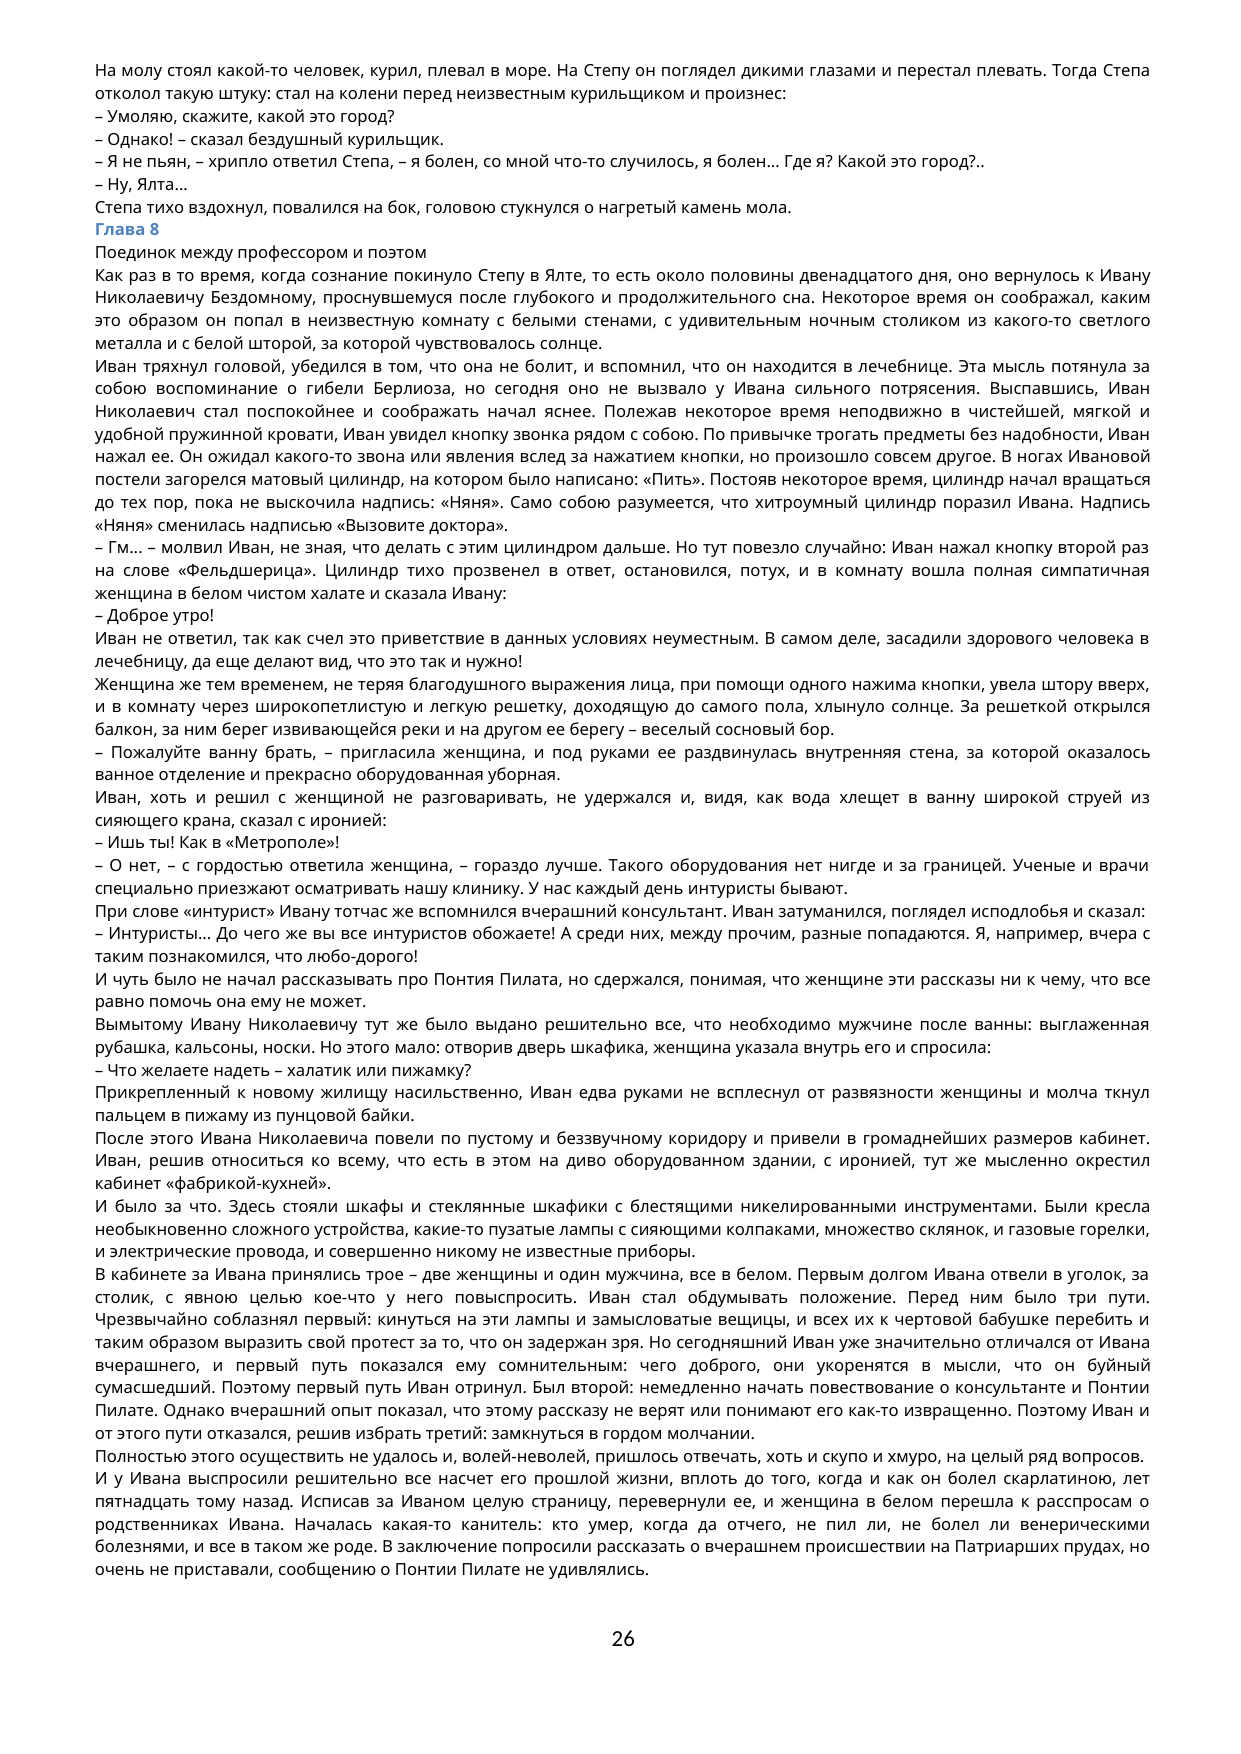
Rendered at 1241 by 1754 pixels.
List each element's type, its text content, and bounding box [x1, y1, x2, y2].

text – О нет, – с гордостью ответила женщина, – гораздо лучше. Такого оборудования нет нигде и за границей. Ученые и врачи специально приезжают осматривать нашу клинику. У нас каждый день интуристы бывают. [94, 854, 1152, 899]
text Иван не ответил, так как счел это приветствие в данных условиях неуместным. В самом деле, засадили здорового человека в лечебницу, да еще делают вид, что это так и нужно! [94, 627, 1152, 672]
text – Ну, Ялта... [94, 173, 1152, 195]
text И у Ивана выспросили решительно все насчет его прошлой жизни, вплоть до того, когда и как он болел скарлатиною, лет пятнадцать тому назад. Исписав за Иваном целую страницу, перевернули ее, и женщина в белом перешла к расспросам о родственниках Ивана. Началась какая-то канитель: кто умер, когда да отчего, не пил ли, не болел ли венерическими болезнями, и все в таком же роде. В заключение попросили рассказать о вчерашнем происшествии на Патриарших прудах, но очень не приставали, сообщению о Понтии Пилате не удивлялись. [94, 1467, 1152, 1581]
text Как раз в то время, когда сознание покинуло Степу в Ялте, то есть около половины двенадцатого дня, оно вернулось к Ивану Николаевичу Бездомному, проснувшемуся после глубокого и продолжительного сна. Некоторое время он соображал, каким это образом он попал в неизвестную комнату с белыми стенами, с удивительным ночным столиком из какого-то светлого металла и с белой шторой, за которой чувствовалось солнце. [94, 263, 1152, 354]
text При слове «интурист» Ивану тотчас же вспомнился вчерашний консультант. Иван затуманился, поглядел исподлобья и сказал: [94, 899, 1152, 922]
text – Что желаете надеть – халатик или пижамку? [94, 1058, 1152, 1081]
text Иван, хоть и решил с женщиной не разговаривать, не удержался и, видя, как вода хлещет в ванну широкой струей из сияющего крана, сказал с иронией: [94, 786, 1152, 831]
text – Гм... – молвил Иван, не зная, что делать с этим цилиндром дальше. Но тут повезло случайно: Иван нажал кнопку второй раз на слове «Фельдшерица». Цилиндр тихо прозвенел в ответ, остановился, потух, и в комнату вошла полная симпатичная женщина в белом чистом халате и сказала Ивану: [94, 536, 1152, 604]
text Поединок между профессором и поэтом [94, 241, 1152, 263]
text – Интуристы... До чего же вы все интуристов обожаете! А среди них, между прочим, разные попадаются. Я, например, вчера с таким познакомился, что любо-дорого! [94, 922, 1152, 967]
text И чуть было не начал рассказывать про Понтия Пилата, но сдержался, понимая, что женщине эти рассказы ни к чему, что все равно помочь она ему не может. [94, 967, 1152, 1013]
text – Пожалуйте ванну брать, – пригласила женщина, и под руками ее раздвинулась внутренняя стена, за которой оказалось ванное отделение и прекрасно оборудованная уборная. [94, 740, 1152, 786]
subtitle Глава 8 [94, 218, 1152, 241]
text Полностью этого осуществить не удалось и, волей-неволей, пришлось отвечать, хоть и скупо и хмуро, на целый ряд вопросов. [94, 1444, 1152, 1467]
text – Ишь ты! Как в «Метрополе»! [94, 831, 1152, 854]
text – Я не пьян, – хрипло ответил Степа, – я болен, со мной что-то случилось, я болен... Где я? Какой это город?.. [94, 150, 1152, 173]
text – Умоляю, скажите, какой это город? [94, 104, 1152, 127]
text Степа тихо вздохнул, повалился на бок, головою стукнулся о нагретый камень мола. [94, 195, 1152, 218]
text На молу стоял какой-то человек, курил, плевал в море. На Степу он поглядел дикими глазами и перестал плевать. Тогда Степа отколол такую штуку: стал на колени перед неизвестным курильщиком и произнес: [94, 59, 1152, 104]
text Вымытому Ивану Николаевичу тут же было выдано решительно все, что необходимо мужчине после ванны: выглаженная рубашка, кальсоны, носки. Но этого мало: отворив дверь шкафика, женщина указала внутрь его и спросила: [94, 1013, 1152, 1058]
text Иван тряхнул головой, убедился в том, что она не болит, и вспомнил, что он находится в лечебнице. Эта мысль потянула за собою воспоминание о гибели Берлиоза, но сегодня оно не вызвало у Ивана сильного потрясения. Выспавшись, Иван Николаевич стал поспокойнее и соображать начал яснее. Полежав некоторое время неподвижно в чистейшей, мягкой и удобной пружинной кровати, Иван увидел кнопку звонка рядом с собою. По привычке трогать предметы без надобности, Иван нажал ее. Он ожидал какого-то звона или явления вслед за нажатием кнопки, но произошло совсем другое. В ногах Ивановой постели загорелся матовый цилиндр, на котором было написано: «Пить». Постояв некоторое время, цилиндр начал вращаться до тех пор, пока не выскочила надпись: «Няня». Само собою разумеется, что хитроумный цилиндр поразил Ивана. Надпись «Няня» сменилась надписью «Вызовите доктора». [94, 354, 1152, 536]
text И было за что. Здесь стояли шкафы и стеклянные шкафики с блестящими никелированными инструментами. Были кресла необыкновенно сложного устройства, какие-то пузатые лампы с сияющими колпаками, множество склянок, и газовые горелки, и электрические провода, и совершенно никому не известные приборы. [94, 1194, 1152, 1263]
text В кабинете за Ивана принялись трое – две женщины и один мужчина, все в белом. Первым долгом Ивана отвели в уголок, за столик, с явною целью кое-что у него повыспросить. Иван стал обдумывать положение. Перед ним было три пути. Чрезвычайно соблазнял первый: кинуться на эти лампы и замысловатые вещицы, и всех их к чертовой бабушке перебить и таким образом выразить свой протест за то, что он задержан зря. Но сегодняшний Иван уже значительно отличался от Ивана вчерашнего, и первый путь показался ему сомнительным: чего доброго, они укоренятся в мысли, что он буйный сумасшедший. Поэтому первый путь Иван отринул. Был второй: немедленно начать повествование о консультанте и Понтии Пилате. Однако вчерашний опыт показал, что этому рассказу не верят или понимают его как-то извращенно. Поэтому Иван и от этого пути отказался, решив избрать третий: замкнуться в гордом молчании. [94, 1263, 1152, 1444]
text – Однако! – сказал бездушный курильщик. [94, 127, 1152, 150]
text – Доброе утро! [94, 604, 1152, 627]
text Женщина же тем временем, не теряя благодушного выражения лица, при помощи одного нажима кнопки, увела штору вверх, и в комнату через широкопетлистую и легкую решетку, доходящую до самого пола, хлынуло солнце. За решеткой открылся балкон, за ним берег извивающейся реки и на другом ее берегу – веселый сосновый бор. [94, 672, 1152, 740]
text После этого Ивана Николаевича повели по пустому и беззвучному коридору и привели в громаднейших размеров кабинет. Иван, решив относиться ко всему, что есть в этом на диво оборудованном здании, с иронией, тут же мысленно окрестил кабинет «фабрикой-кухней». [94, 1126, 1152, 1194]
text Прикрепленный к новому жилищу насильственно, Иван едва руками не всплеснул от развязности женщины и молча ткнул пальцем в пижаму из пунцовой байки. [94, 1081, 1152, 1126]
